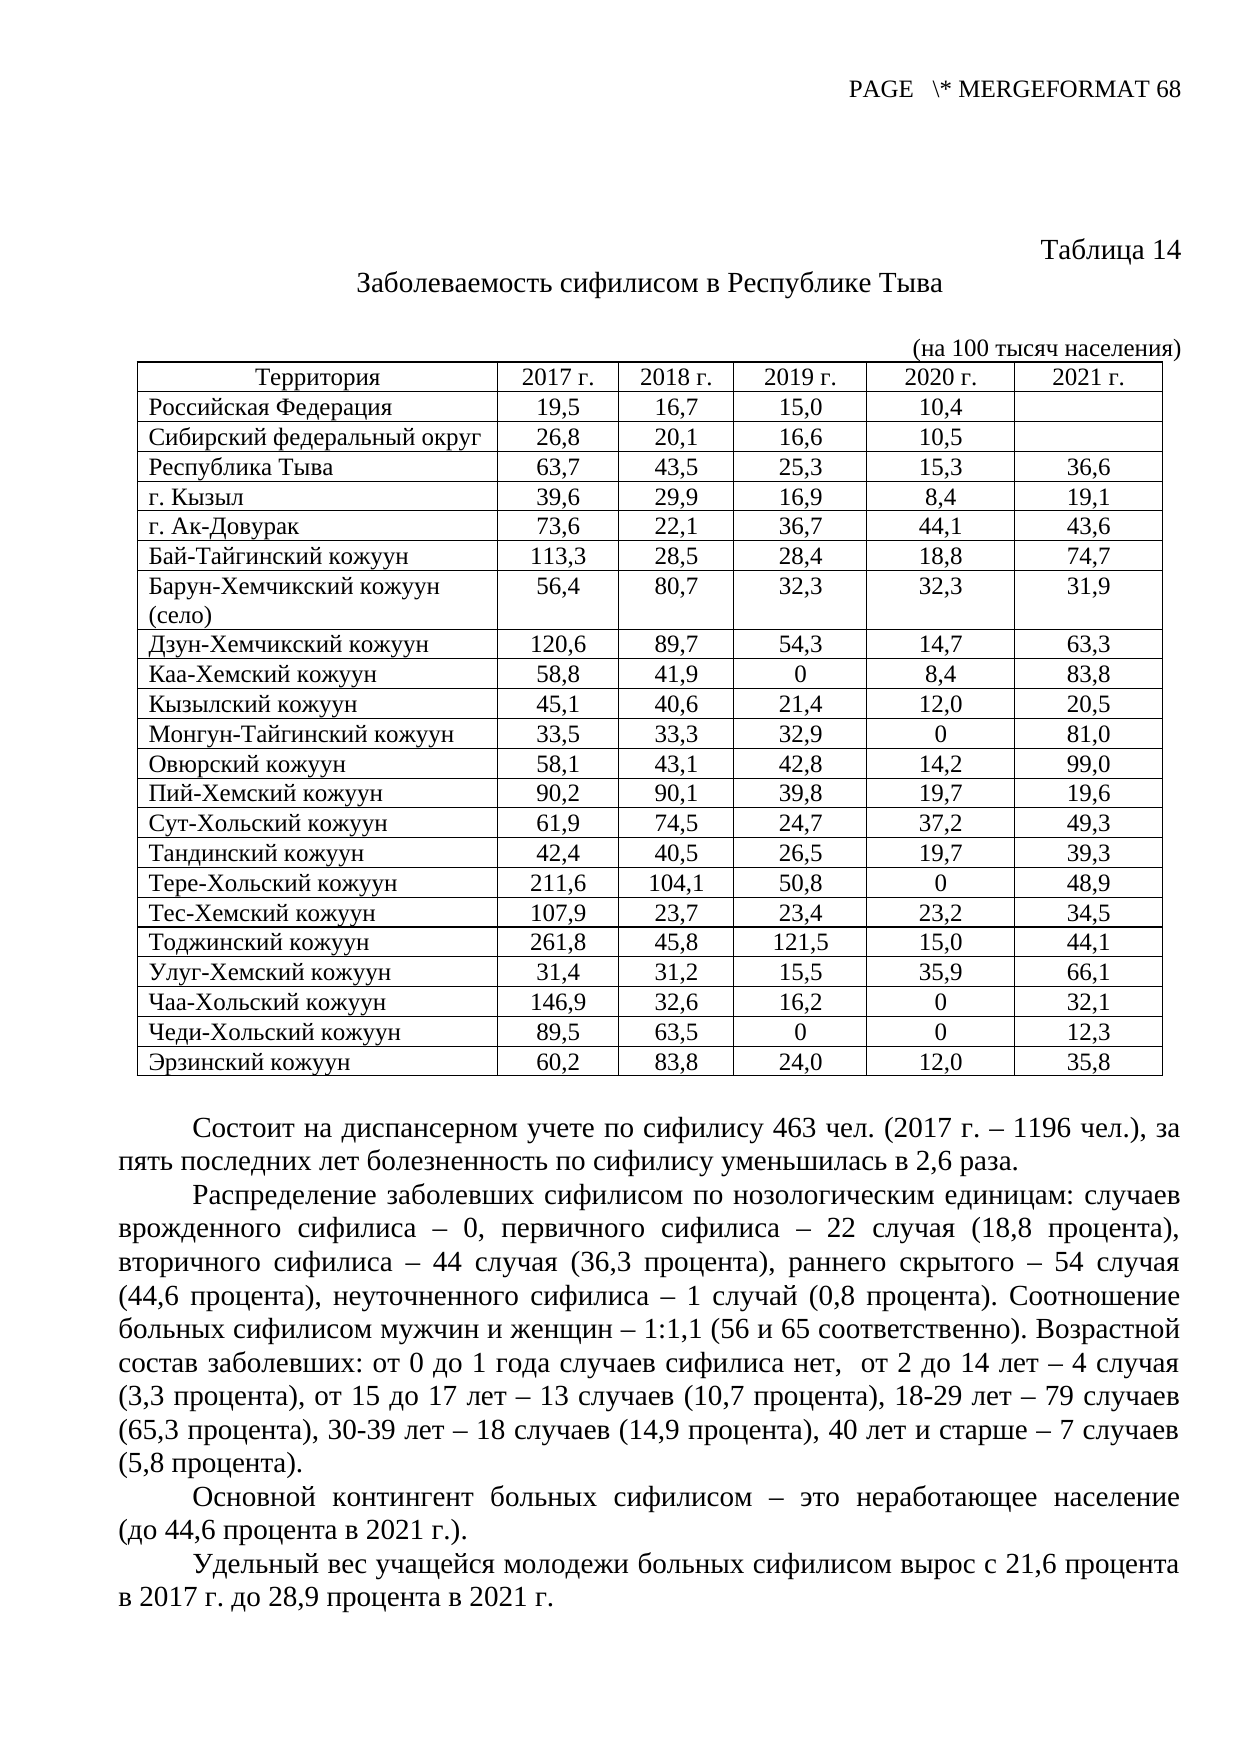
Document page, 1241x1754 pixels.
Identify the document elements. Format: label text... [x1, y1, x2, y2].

table_cell 43,5 [619, 452, 733, 481]
text Состоит на диспансерном учете по сифилису 463 чел. (2017 г. – 1196 чел.), за пять последних лет болезненность по сифилису уменьшилась в 2,6 раза. [118, 1110, 1181, 1177]
table_cell 63,5 [619, 1017, 733, 1046]
table_cell 107,9 [498, 898, 618, 926]
table_cell 83,8 [619, 1047, 733, 1075]
table_cell Тандинский кожуун [138, 838, 497, 867]
table_cell 16,7 [619, 392, 733, 421]
table_cell 19,7 [867, 838, 1014, 867]
table_cell 23,2 [867, 898, 1014, 926]
table_cell 12,3 [1015, 1017, 1162, 1046]
table_cell 10,5 [867, 422, 1014, 451]
table_cell 63,3 [1015, 630, 1162, 658]
table_cell 16,2 [734, 987, 866, 1016]
table_cell 44,1 [867, 511, 1014, 540]
table_cell 19,6 [1015, 779, 1162, 807]
table_cell 0 [867, 719, 1014, 748]
table_cell 44,1 [1015, 928, 1162, 956]
table_cell 146,9 [498, 987, 618, 1016]
table_cell 83,8 [1015, 659, 1162, 688]
table_cell 36,6 [1015, 452, 1162, 481]
table_cell 0 [867, 868, 1014, 897]
table_cell 34,5 [1015, 898, 1162, 926]
table_cell 31,4 [498, 957, 618, 986]
table_cell Дзун-Хемчикский кожуун [138, 630, 497, 658]
table_cell 12,0 [867, 689, 1014, 718]
table_cell 15,0 [867, 928, 1014, 956]
table_cell 35,9 [867, 957, 1014, 986]
table_cell [1015, 392, 1162, 421]
table_cell 26,5 [734, 838, 866, 867]
table_cell 90,2 [498, 779, 618, 807]
table_cell 20,5 [1015, 689, 1162, 718]
table_header Территория [138, 363, 497, 391]
table_cell 49,3 [1015, 808, 1162, 837]
table_cell 39,8 [734, 779, 866, 807]
table_cell 0 [734, 1017, 866, 1046]
table_header 2021 г. [1015, 363, 1162, 391]
table_cell 29,9 [619, 482, 733, 510]
table_cell 0 [867, 1017, 1014, 1046]
table_cell Бай-Тайгинский кожуун [138, 541, 497, 570]
table_cell 33,5 [498, 719, 618, 748]
table_cell 23,7 [619, 898, 733, 926]
table_cell Республика Тыва [138, 452, 497, 481]
table_cell Тес-Хемский кожуун [138, 898, 497, 926]
table_cell 19,1 [1015, 482, 1162, 510]
table_cell 32,1 [1015, 987, 1162, 1016]
table_cell 33,3 [619, 719, 733, 748]
table_cell 39,3 [1015, 838, 1162, 867]
table_cell 15,3 [867, 452, 1014, 481]
text Распределение заболевших сифилисом по нозологическим единицам: случаев врожденного сифилиса – 0, первичного сифилиса – 22 случая (18,8 процента), вторичного сифилиса – 44 случая (36,3 процента), раннего скрытого – 54 случая (44,6 процента), неуточненного сифилиса – 1 случай (0,8 процента). Соотношение больных сифилисом мужчин и женщин – 1:1,1 (56 и 65 соответственно). Возрастной состав заболевших: от 0 до 1 года случаев сифилиса нет, от 2 до 14 лет – 4 случая (3,3 процента), от 15 до 17 лет – 13 случаев (10,7 процента), 18-29 лет – 79 случаев (65,3 процента), 30-39 лет – 18 случаев (14,9 процента), 40 лет и старше – 7 случаев (5,8 процента). [118, 1177, 1181, 1479]
table_cell 58,1 [498, 749, 618, 777]
table_cell 113,3 [498, 541, 618, 570]
table_cell 39,6 [498, 482, 618, 510]
table_cell Чеди-Хольский кожуун [138, 1017, 497, 1046]
table_cell Кызылский кожуун [138, 689, 497, 718]
table_cell 15,0 [734, 392, 866, 421]
table_cell Каа-Хемский кожуун [138, 659, 497, 688]
table_cell 41,9 [619, 659, 733, 688]
table_cell 43,1 [619, 749, 733, 777]
table_cell 99,0 [1015, 749, 1162, 777]
table_cell 45,8 [619, 928, 733, 956]
table_cell 40,6 [619, 689, 733, 718]
table_cell 89,7 [619, 630, 733, 658]
table_cell 66,1 [1015, 957, 1162, 986]
text Основной контингент больных сифилисом – это неработающее население (до 44,6 процента в 2021 г.). [118, 1479, 1181, 1546]
table_cell 21,4 [734, 689, 866, 718]
table_header 2017 г. [498, 363, 618, 391]
table_cell 54,3 [734, 630, 866, 658]
table_cell 14,7 [867, 630, 1014, 658]
table_header 2018 г. [619, 363, 733, 391]
table_cell 42,4 [498, 838, 618, 867]
table_cell 80,7 [619, 571, 733, 628]
table_cell 24,7 [734, 808, 866, 837]
table_cell 89,5 [498, 1017, 618, 1046]
table_cell Овюрский кожуун [138, 749, 497, 777]
table_cell 50,8 [734, 868, 866, 897]
table_cell Сибирский федеральный округ [138, 422, 497, 451]
table_cell 56,4 [498, 571, 618, 628]
text Таблица 14 [118, 232, 1181, 266]
table_cell 19,5 [498, 392, 618, 421]
table_cell 25,3 [734, 452, 866, 481]
table_cell 121,5 [734, 928, 866, 956]
table_cell 63,7 [498, 452, 618, 481]
table_cell 23,4 [734, 898, 866, 926]
table_cell 81,0 [1015, 719, 1162, 748]
table_cell 90,1 [619, 779, 733, 807]
table_cell Улуг-Хемский кожуун [138, 957, 497, 986]
table_cell 32,3 [867, 571, 1014, 628]
table_cell Тере-Хольский кожуун [138, 868, 497, 897]
table_cell 37,2 [867, 808, 1014, 837]
table_cell Эрзинский кожуун [138, 1047, 497, 1075]
table_cell 32,9 [734, 719, 866, 748]
table_header 2019 г. [734, 363, 866, 391]
table_cell 42,8 [734, 749, 866, 777]
text (на 100 тысяч населения) [118, 333, 1181, 361]
table_cell 35,8 [1015, 1047, 1162, 1075]
table_cell Чаа-Хольский кожуун [138, 987, 497, 1016]
table_cell 15,5 [734, 957, 866, 986]
table_cell 61,9 [498, 808, 618, 837]
table_cell 58,8 [498, 659, 618, 688]
table_cell 48,9 [1015, 868, 1162, 897]
table_cell 20,1 [619, 422, 733, 451]
text Удельный вес учащейся молодежи больных сифилисом вырос с 21,6 процента в 2017 г. до 28,9 процента в 2021 г. [118, 1546, 1181, 1613]
table_cell 22,1 [619, 511, 733, 540]
table_cell 16,9 [734, 482, 866, 510]
table_cell 18,8 [867, 541, 1014, 570]
table_cell 60,2 [498, 1047, 618, 1075]
table_cell 26,8 [498, 422, 618, 451]
table_cell 8,4 [867, 659, 1014, 688]
table_cell г. Ак-Довурак [138, 511, 497, 540]
table_cell 74,7 [1015, 541, 1162, 570]
table_cell Монгун-Тайгинский кожуун [138, 719, 497, 748]
table_cell [1015, 422, 1162, 451]
table_cell 31,2 [619, 957, 733, 986]
table_cell Российская Федерация [138, 392, 497, 421]
table_cell Пий-Хемский кожуун [138, 779, 497, 807]
table_cell 40,5 [619, 838, 733, 867]
table_cell 14,2 [867, 749, 1014, 777]
table_cell 211,6 [498, 868, 618, 897]
table_cell 8,4 [867, 482, 1014, 510]
table_cell 32,3 [734, 571, 866, 628]
table_cell Барун-Хемчикский кожуун (село) [138, 571, 497, 628]
table_cell 24,0 [734, 1047, 866, 1075]
table_cell 104,1 [619, 868, 733, 897]
table_cell 12,0 [867, 1047, 1014, 1075]
table_cell 16,6 [734, 422, 866, 451]
table_cell 19,7 [867, 779, 1014, 807]
table_cell 31,9 [1015, 571, 1162, 628]
table_cell 0 [734, 659, 866, 688]
table_cell 73,6 [498, 511, 618, 540]
table_cell Тоджинский кожуун [138, 928, 497, 956]
table_cell 74,5 [619, 808, 733, 837]
table_cell 0 [867, 987, 1014, 1016]
table_cell 36,7 [734, 511, 866, 540]
table_cell 120,6 [498, 630, 618, 658]
table_cell 28,5 [619, 541, 733, 570]
table_cell 43,6 [1015, 511, 1162, 540]
table_cell г. Кызыл [138, 482, 497, 510]
table_cell 261,8 [498, 928, 618, 956]
table_cell 45,1 [498, 689, 618, 718]
table_cell 10,4 [867, 392, 1014, 421]
table_header 2020 г. [867, 363, 1014, 391]
table_cell 28,4 [734, 541, 866, 570]
text Заболеваемость сифилисом в Республике Тыва [118, 266, 1181, 299]
table_cell Сут-Хольский кожуун [138, 808, 497, 837]
table_cell 32,6 [619, 987, 733, 1016]
